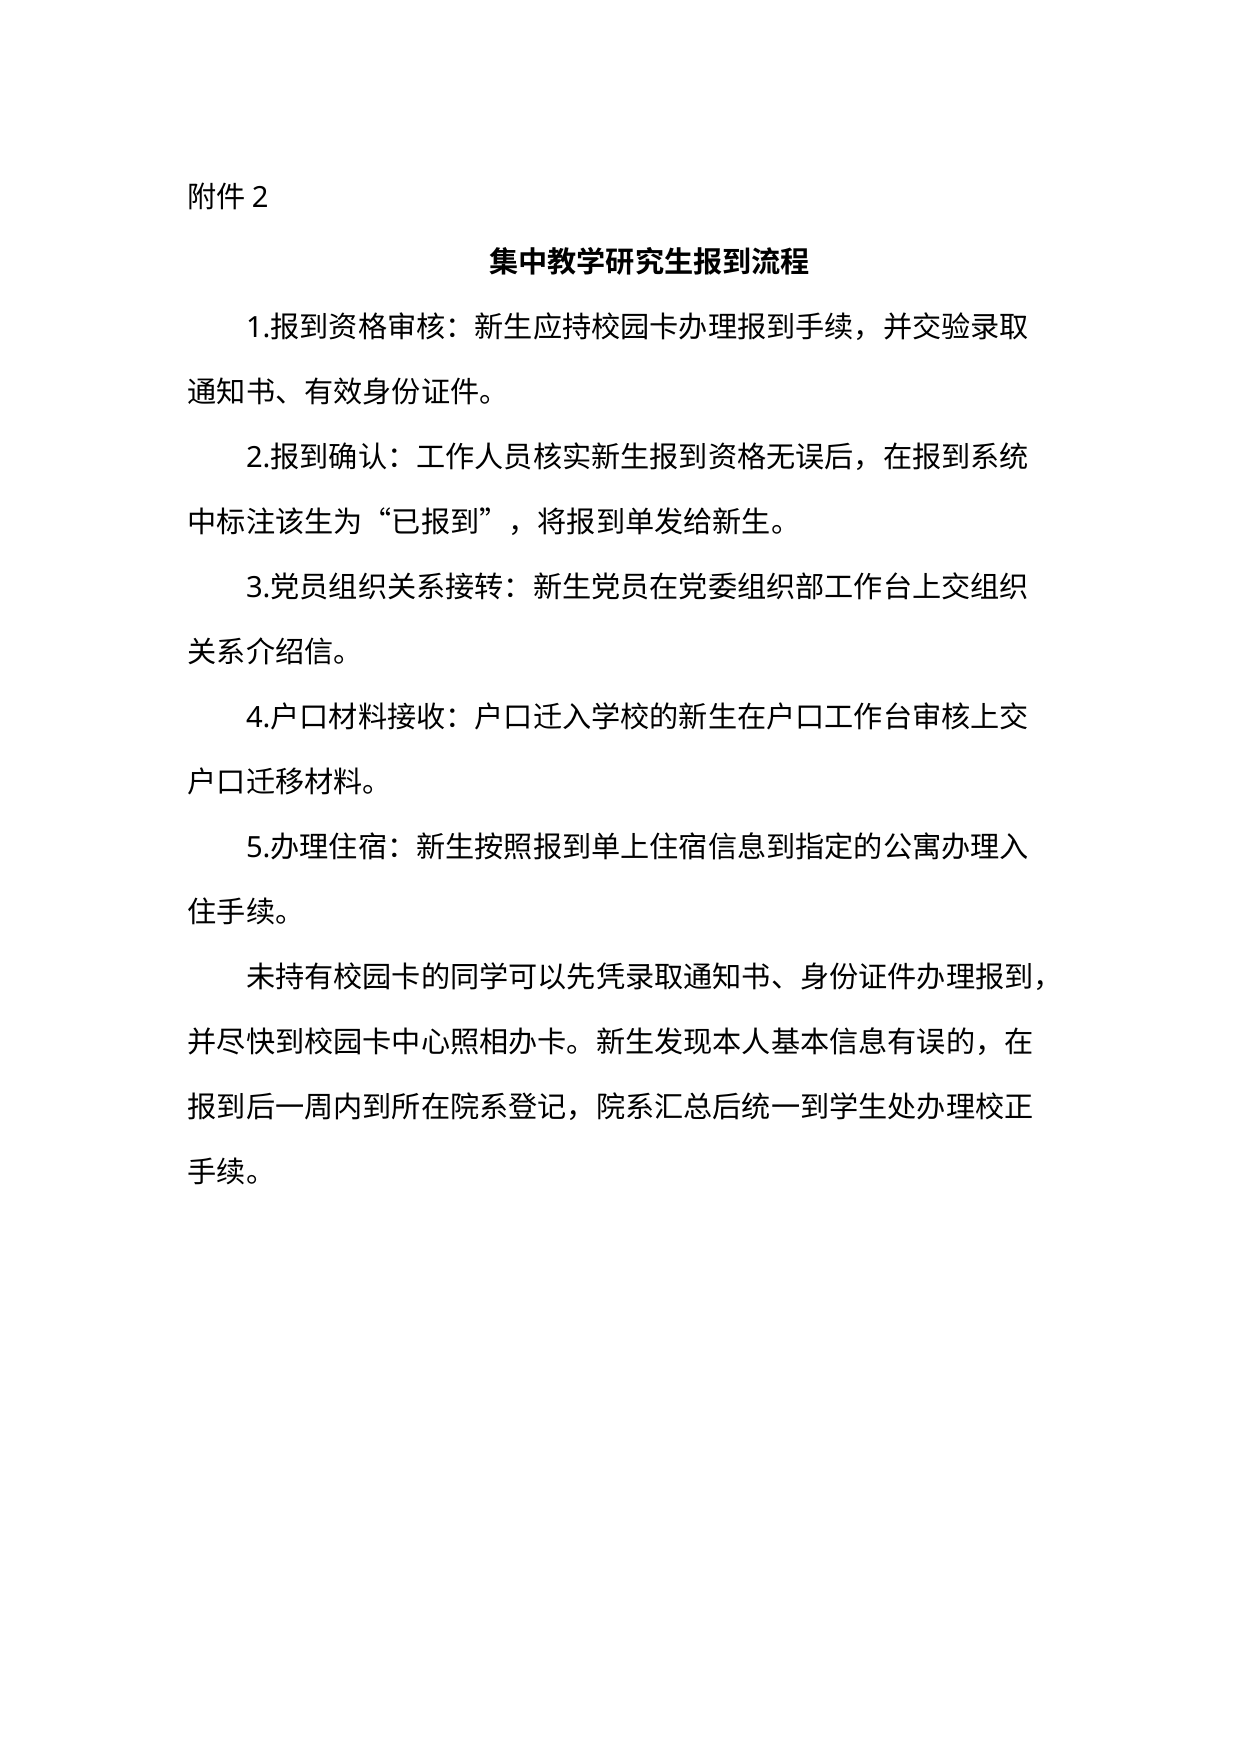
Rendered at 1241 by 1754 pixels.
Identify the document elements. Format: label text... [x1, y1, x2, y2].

text 附件2 [187, 162, 1053, 227]
text 5.办理住宿：新生按照报到单上住宿信息到指定的公寓办理入住手续。 [187, 812, 1053, 942]
text 未持有校园卡的同学可以先凭录取通知书、身份证件办理报到，并尽快到校园卡中心照相办卡。新生发现本人基本信息有误的，在报到后一周内到所在院系登记，院系汇总后统一到学生处办理校正手续。 [187, 942, 1053, 1202]
text 4.户口材料接收：户口迁入学校的新生在户口工作台审核上交户口迁移材料。 [187, 682, 1053, 812]
text 1.报到资格审核：新生应持校园卡办理报到手续，并交验录取通知书、有效身份证件。 [187, 292, 1053, 422]
text 集中教学研究生报到流程 [187, 227, 1053, 292]
text 2.报到确认：工作人员核实新生报到资格无误后，在报到系统中标注该生为“已报到”，将报到单发给新生。 [187, 422, 1053, 552]
text 3.党员组织关系接转：新生党员在党委组织部工作台上交组织关系介绍信。 [187, 552, 1053, 682]
